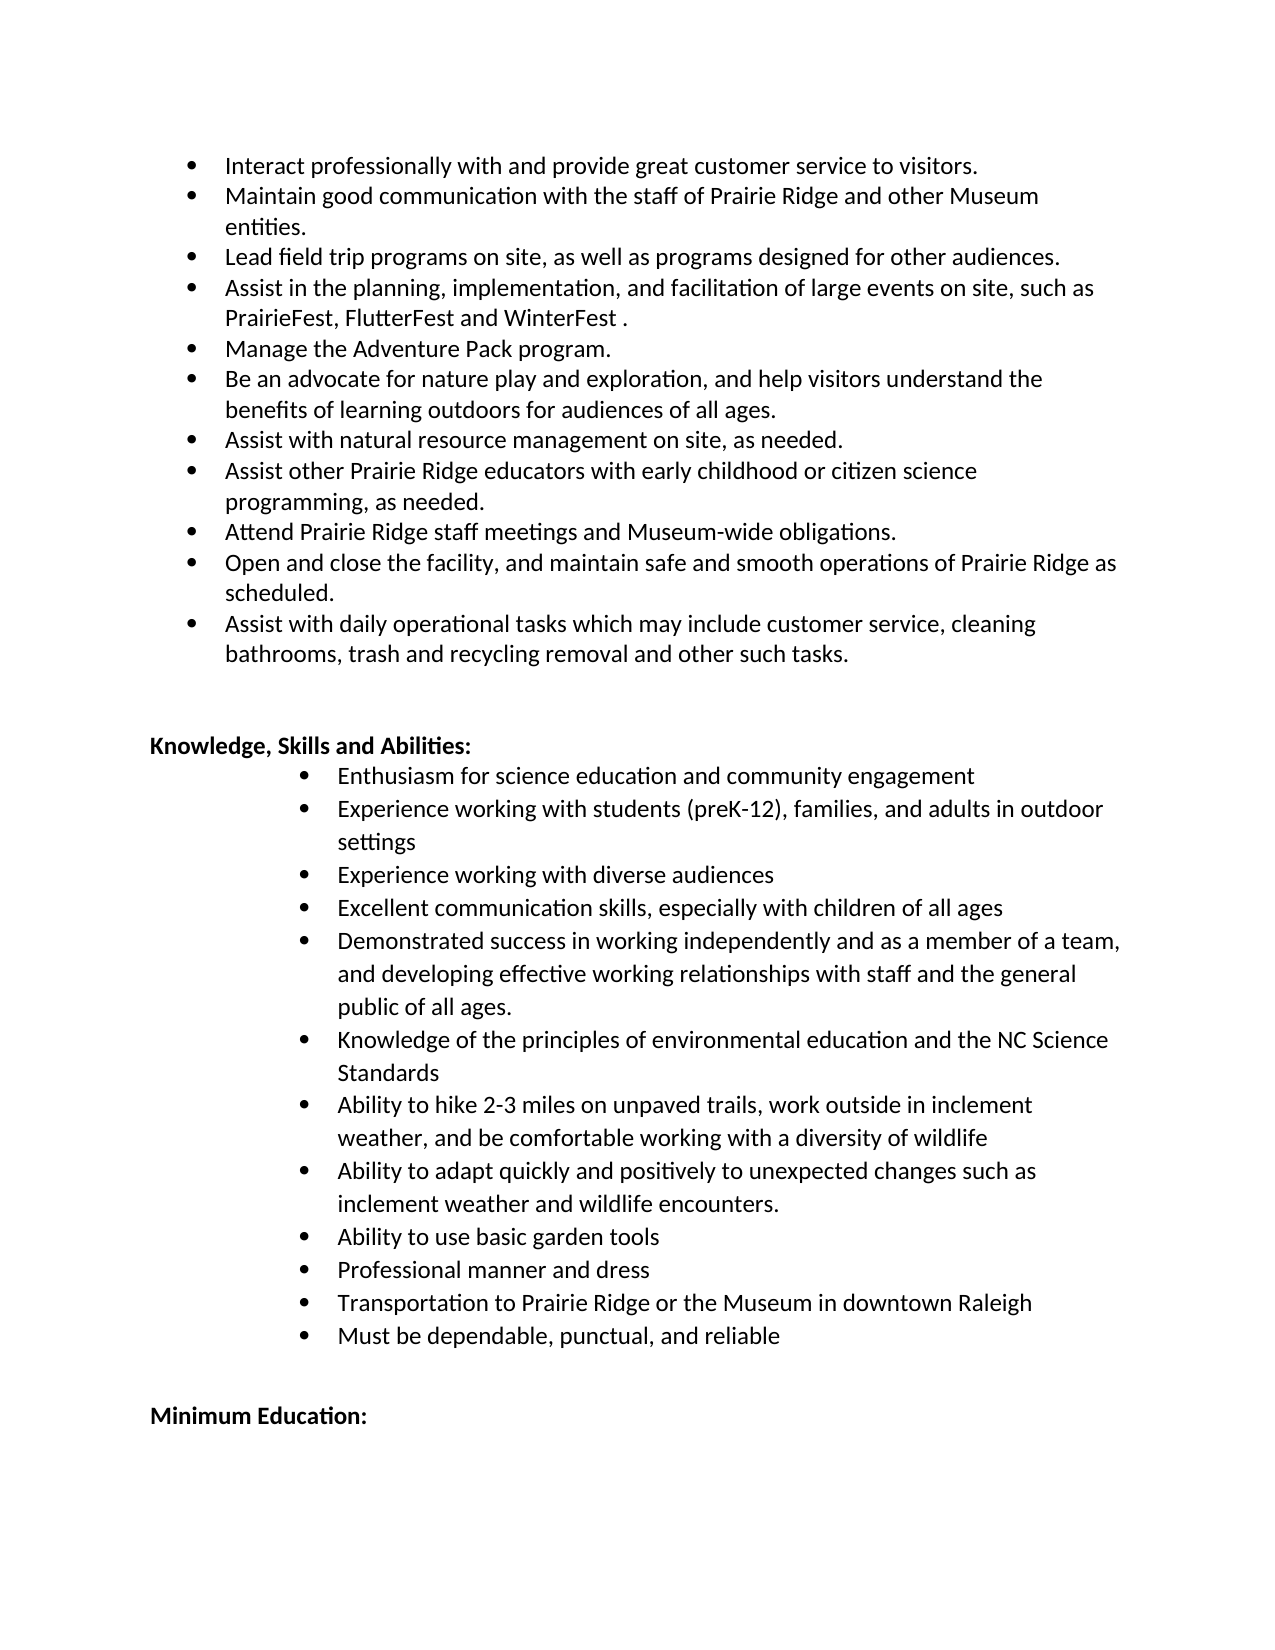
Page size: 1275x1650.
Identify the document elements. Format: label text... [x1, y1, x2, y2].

list Interact professionally with and provide great customer service to visitors. [187, 150, 1125, 181]
list Enthusiasm for science education and community engagement [300, 760, 1125, 791]
list Assist with daily operational tasks which may include customer service, cleaning bathrooms, trash and recycling removal and other such tasks. [187, 608, 1125, 669]
list Knowledge of the principles of environmental education and the NC Science Standards [300, 1024, 1125, 1087]
list Assist in the planning, implementation, and facilitation of large events on site, such as PrairieFest, FlutterFest and WinterFest . [187, 272, 1125, 333]
list Experience working with diverse audiences [300, 859, 1125, 890]
list Experience working with students (preK-12), families, and adults in outdoor settings [300, 793, 1125, 857]
list Must be dependable, punctual, and reliable [300, 1320, 1125, 1351]
text Minimum Education: [150, 1400, 1125, 1431]
list Manage the Adventure Pack program. [187, 333, 1125, 364]
list Ability to hike 2-3 miles on unpaved trails, work outside in inclement weather, and be comfortable working with a diversity of wildlife [300, 1089, 1125, 1153]
list Excellent communication skills, especially with children of all ages [300, 892, 1125, 923]
list Maintain good communication with the staff of Prairie Ridge and other Museum entities. [187, 181, 1125, 242]
list Professional manner and dress [300, 1254, 1125, 1285]
list Assist other Prairie Ridge educators with early childhood or citizen science programming, as needed. [187, 455, 1125, 516]
list Lead field trip programs on site, as well as programs designed for other audiences. [187, 242, 1125, 272]
list Open and close the facility, and maintain safe and smooth operations of Prairie Ridge as scheduled. [187, 547, 1125, 608]
list Demonstrated success in working independently and as a member of a team, and developing effective working relationships with staff and the general public of all ages. [300, 925, 1125, 1021]
list Ability to adapt quickly and positively to unexpected changes such as inclement weather and wildlife encounters. [300, 1155, 1125, 1219]
text Knowledge, Skills and Abilities: [150, 730, 1125, 760]
list Ability to use basic garden tools [300, 1221, 1125, 1252]
list Transportation to Prairie Ridge or the Museum in downtown Raleigh [300, 1287, 1125, 1318]
list Attend Prairie Ridge staff meetings and Museum-wide obligations. [187, 516, 1125, 547]
list Assist with natural resource management on site, as needed. [187, 425, 1125, 455]
list Be an advocate for nature play and exploration, and help visitors understand the benefits of learning outdoors for audiences of all ages. [187, 364, 1125, 425]
